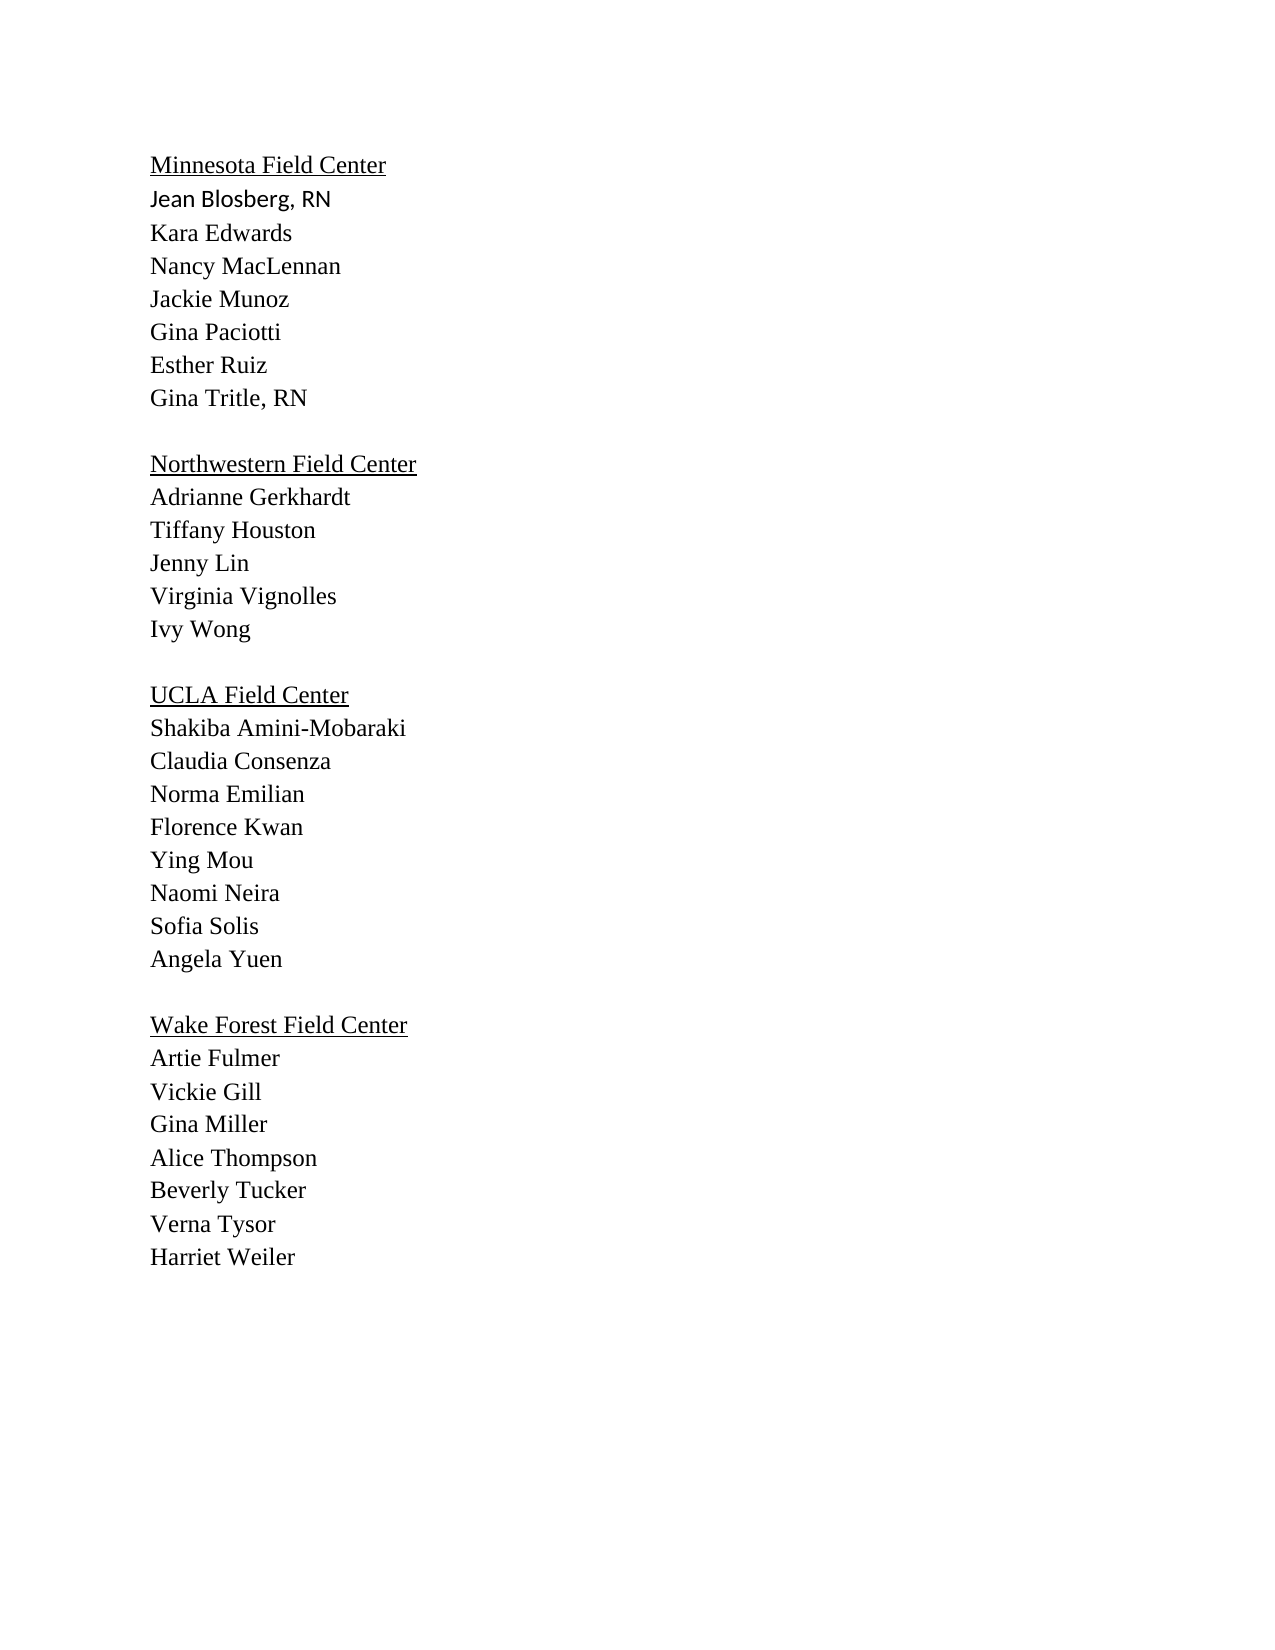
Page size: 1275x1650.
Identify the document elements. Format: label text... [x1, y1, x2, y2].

text Northwestern Field Center Adrianne Gerkhardt [150, 449, 1125, 511]
text Gina Tritle, RN [150, 383, 1125, 412]
text Kara Edwards [150, 218, 1125, 247]
text Virginia Vignolles [150, 581, 1125, 610]
text Jean Blosberg, RN [150, 183, 1125, 213]
text Alice Thompson [150, 1143, 1125, 1171]
text Claudia Consenza [150, 746, 1125, 775]
text Wake Forest Field Center [150, 1011, 1125, 1039]
text Jenny Lin [150, 548, 1125, 577]
text Angela Yuen [150, 944, 1125, 973]
text Tiffany Houston [150, 515, 1125, 544]
text Gina Miller [150, 1109, 1125, 1138]
text Ying Mou [150, 845, 1125, 874]
text Esther Ruiz [150, 350, 1125, 379]
text Ivy Wong [150, 614, 1125, 643]
text Harriet Weiler [150, 1242, 1125, 1270]
text Naomi Neira [150, 878, 1125, 907]
text Artie Fulmer [150, 1043, 1125, 1072]
text UCLA Field Center [150, 680, 1125, 709]
text Vickie Gill [150, 1077, 1125, 1105]
text Jackie Munoz [150, 284, 1125, 313]
text Gina Paciotti [150, 317, 1125, 346]
text Florence Kwan [150, 812, 1125, 841]
text Nancy MacLennan [150, 251, 1125, 280]
text Norma Emilian [150, 779, 1125, 808]
text Minnesota Field Center [150, 150, 1125, 179]
text Shakiba Amini-Mobaraki [150, 713, 1125, 742]
text Sofia Solis [150, 911, 1125, 940]
text Verna Tysor [150, 1209, 1125, 1237]
text Beverly Tucker [150, 1176, 1125, 1204]
